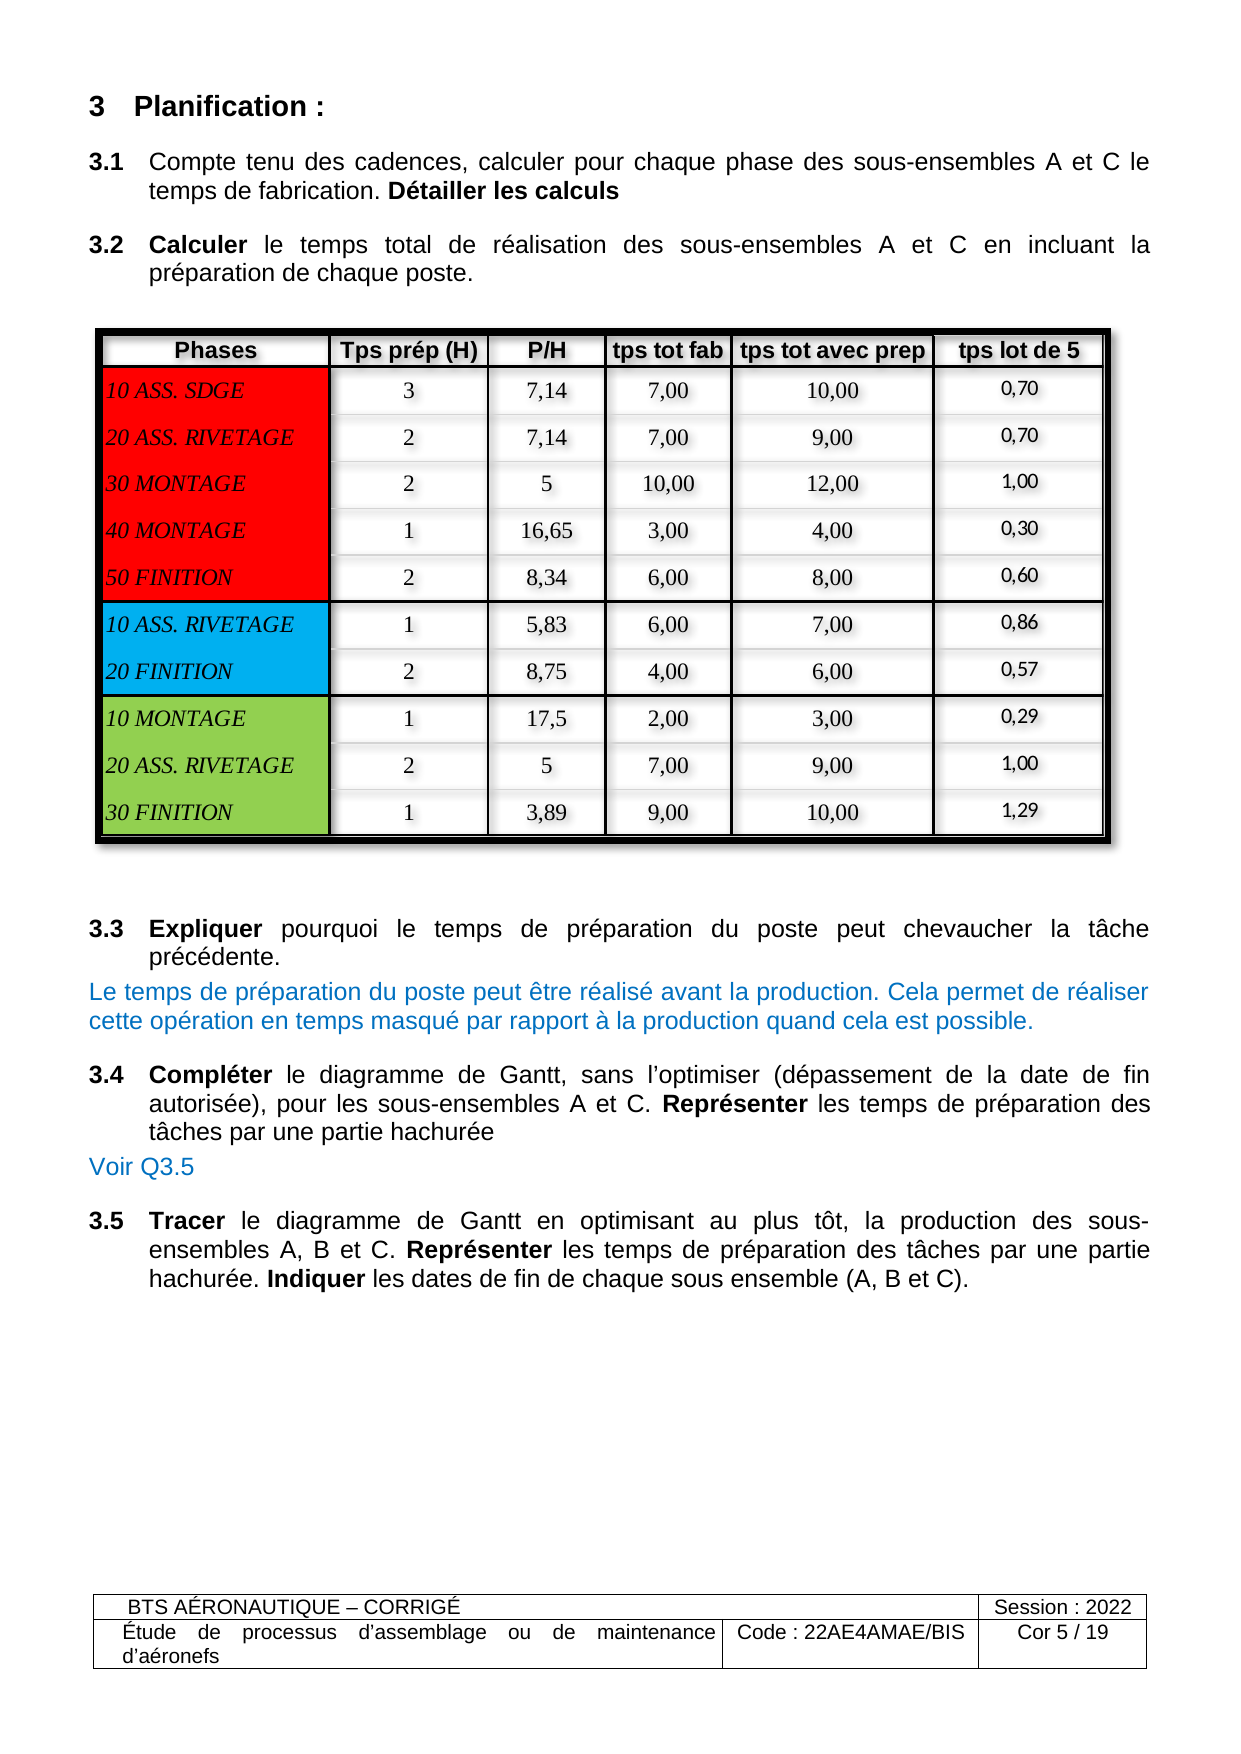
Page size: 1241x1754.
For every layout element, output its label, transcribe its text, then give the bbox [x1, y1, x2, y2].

subtitle Calculer le temps total de réalisation des sous-ensembles A et C en incluant la préparation de chaque poste. [89, 230, 1152, 287]
subtitle Planification : [89, 89, 1152, 122]
subtitle Compte tenu des cadences, calculer pour chaque phase des sous-ensembles A et C le temps de fabrication. Détailler les calculs [89, 147, 1152, 205]
subtitle Expliquer pourquoi le temps de préparation du poste peut chevaucher la tâche précédente. [89, 913, 1152, 971]
subtitle Compléter le diagramme de Gantt, sans l’optimiser (dépassement de la date de fin autorisée), pour les sous-ensembles A et C. Représenter les temps de préparation des tâches par une partie hachurée [89, 1060, 1152, 1146]
text Le temps de préparation du poste peut être réalisé avant la production. Cela permet de réaliser cette opération en temps masqué par rapport à la production quand cela est possible. [89, 977, 1152, 1035]
subtitle Tracer le diagramme de Gantt en optimisant au plus tôt, la production des sous-ensembles A, B et C. Représenter les temps de préparation des tâches par une partie hachurée. Indiquer les dates de fin de chaque sous ensemble (A, B et C). [89, 1206, 1152, 1292]
text Voir Q3.5 [89, 1152, 1152, 1181]
